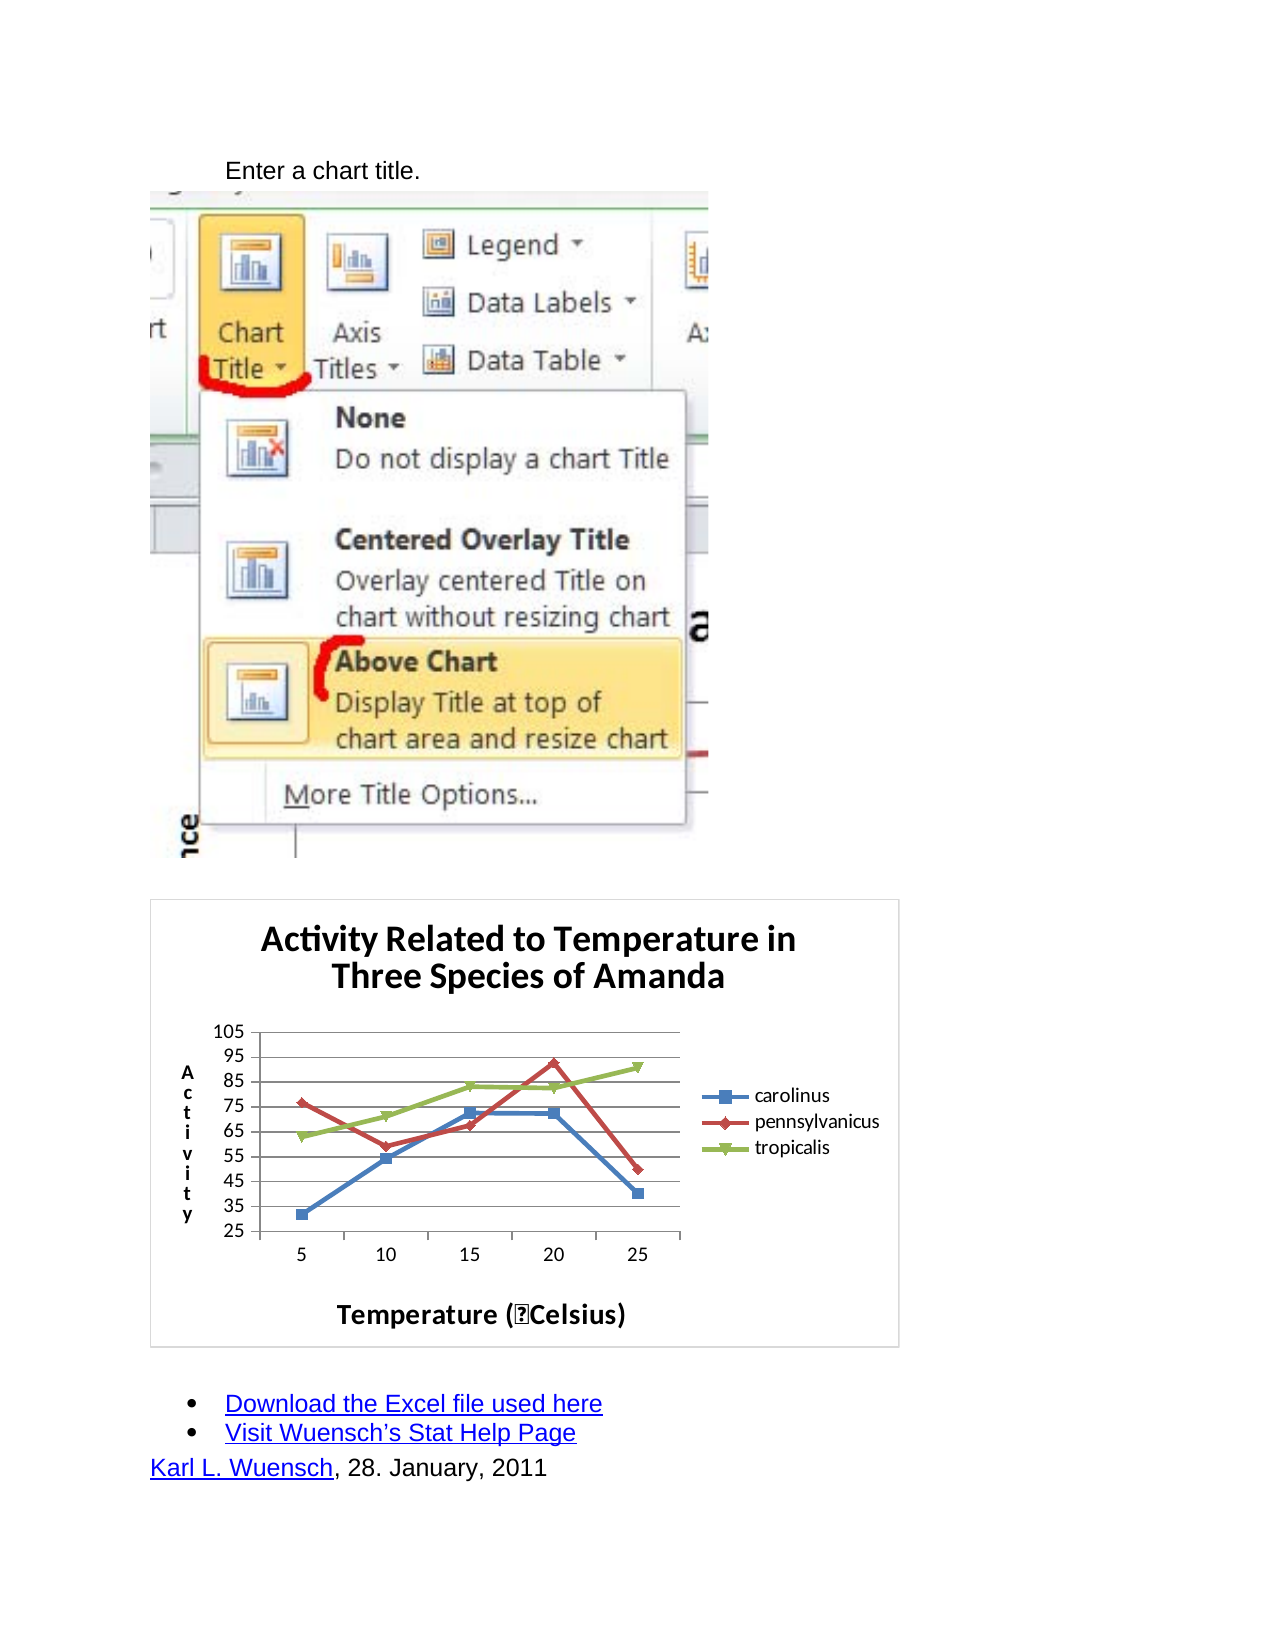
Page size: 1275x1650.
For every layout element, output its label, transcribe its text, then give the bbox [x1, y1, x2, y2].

text Karl L. Wuensch, 28. January, 2011 [150, 1453, 1125, 1482]
picture [150, 191, 709, 858]
text Enter a chart title. [150, 156, 1125, 185]
list Download the Excel file used here [187, 1389, 1125, 1418]
list Visit Wuensch’s Stat Help Page [187, 1418, 1125, 1447]
